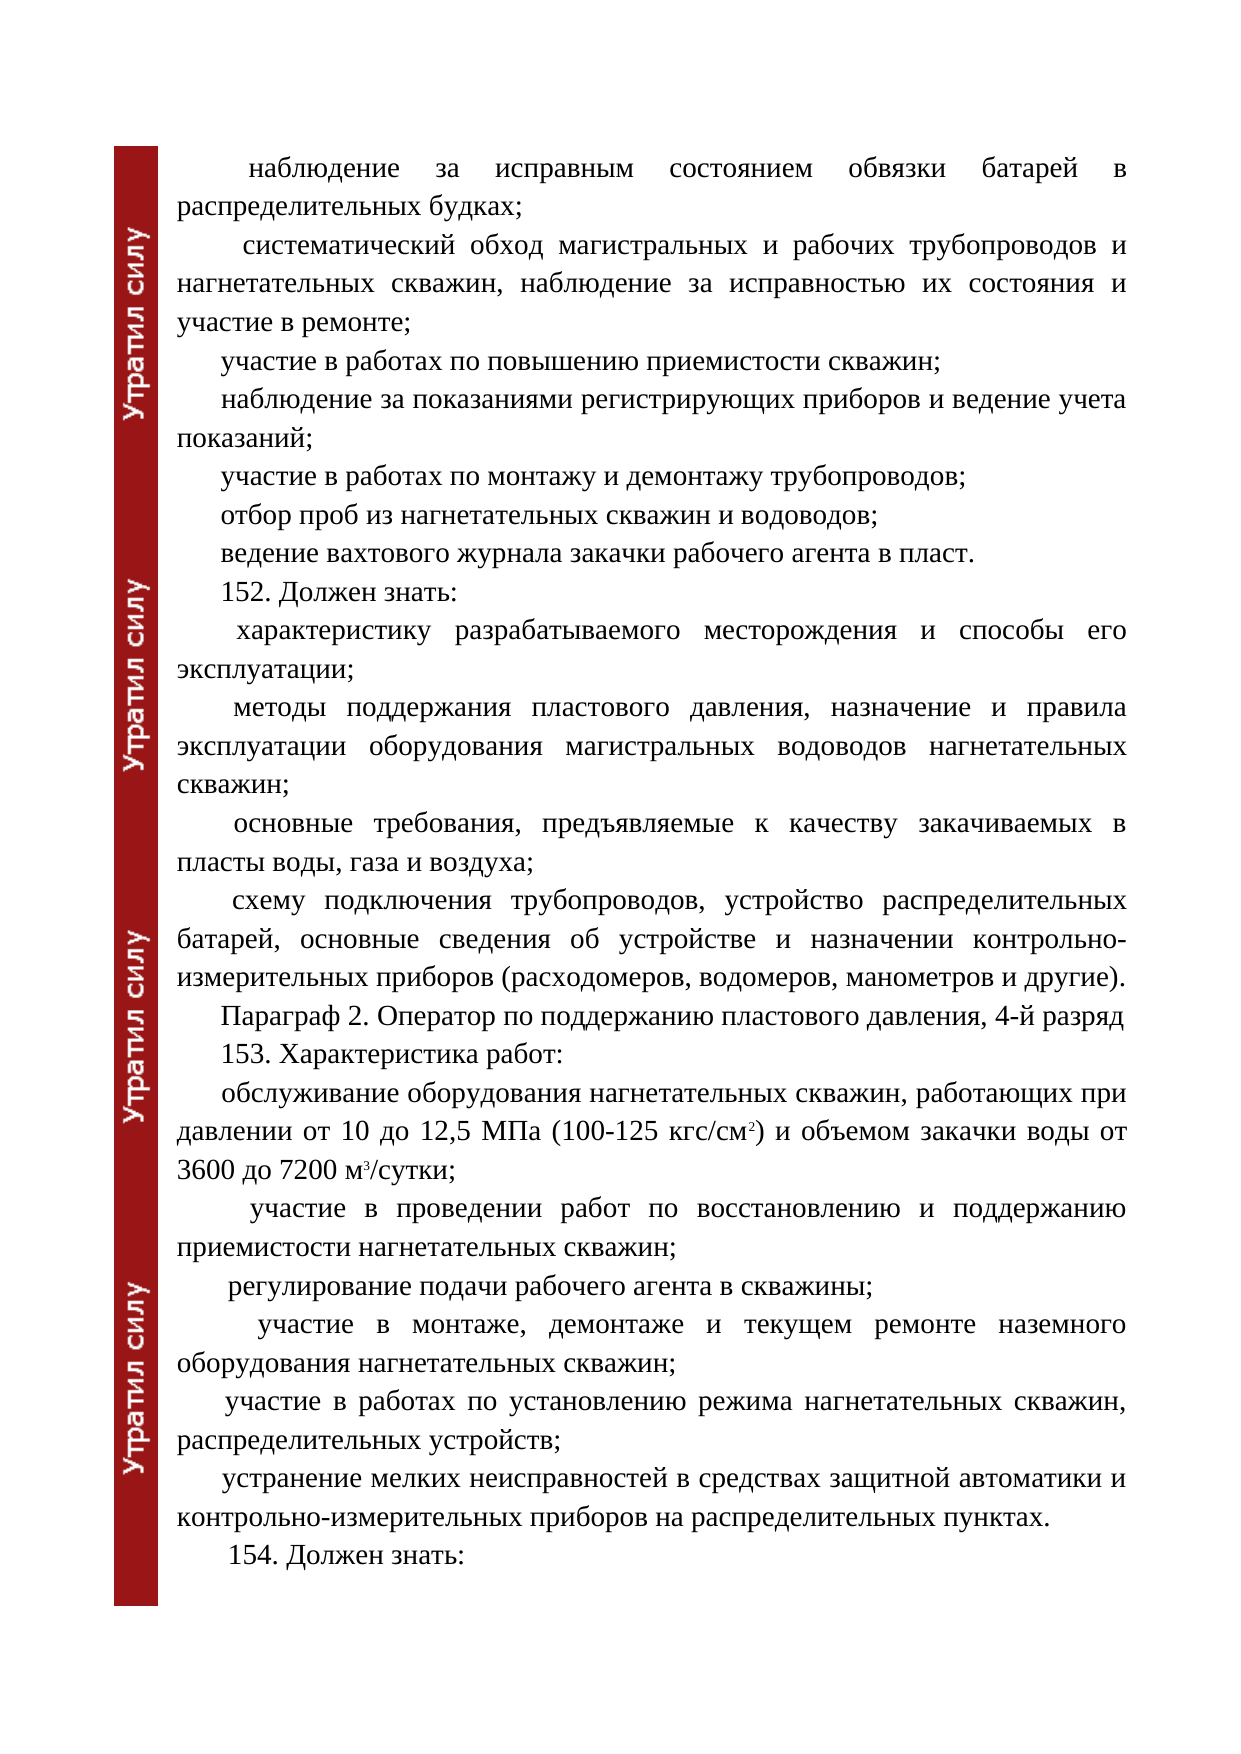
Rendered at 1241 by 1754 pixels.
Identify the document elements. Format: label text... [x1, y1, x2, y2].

text систематический обход магистральных и рабочих трубопроводов и нагнетательных скважин, наблюдение за исправностью их состояния и участие в ремонте; [112, 227, 1128, 338]
picture [114, 338, 158, 343]
text участие в работах по повышению приемистости скважин; [112, 343, 1128, 376]
text Параграф 2. Оператор по поддержанию пластового давления, 4-й разряд [112, 998, 1128, 1031]
text 154. Должен знать: [112, 1537, 1128, 1571]
text ведение вахтового журнала закачки рабочего агента в пласт. [112, 535, 1128, 569]
picture [114, 877, 158, 882]
text участие в работах по монтажу и демонтажу трубопроводов; [112, 458, 1128, 492]
picture [114, 1301, 158, 1306]
text наблюдение за исправным состоянием обвязки батарей в распределительных будках; [112, 150, 1128, 222]
picture [114, 453, 158, 458]
text участие в работах по установлению режима нагнетательных скважин, распределительных устройств; [112, 1383, 1128, 1455]
picture [114, 492, 158, 497]
picture [114, 146, 158, 150]
text наблюдение за показаниями регистрирующих приборов и ведение учета показаний; [112, 381, 1128, 453]
picture [114, 530, 158, 535]
text участие в проведении работ по восстановлению и поддержанию приемистости нагнетательных скважин; [112, 1191, 1128, 1263]
text основные требования, предъявляемые к качеству закачиваемых в пласты воды, газа и воздуха; [112, 805, 1128, 877]
picture [114, 607, 158, 612]
text участие в монтаже, демонтаже и текущем ремонте наземного оборудования нагнетательных скважин; [112, 1306, 1128, 1378]
picture [114, 1070, 158, 1075]
picture [114, 684, 158, 689]
text 152. Должен знать: [112, 574, 1128, 607]
picture [114, 222, 158, 227]
picture [114, 1378, 158, 1383]
text характеристику разрабатываемого месторождения и способы его эксплуатации; [112, 612, 1128, 684]
picture [114, 569, 158, 574]
picture [114, 376, 158, 381]
picture [114, 800, 158, 805]
picture [114, 1186, 158, 1191]
picture [114, 1031, 158, 1036]
text схему подключения трубопроводов, устройство распределительных батарей, основные сведения об устройстве и назначении контрольно-измерительных приборов (расходомеров, водомеров, манометров и другие). [112, 882, 1128, 993]
picture [114, 1455, 158, 1460]
picture [114, 1532, 158, 1537]
text обслуживание оборудования нагнетательных скважин, работающих при давлении от 10 до 12,5 МПа (100-125 кгс/см2) и объемом закачки воды от 3600 до 7200 м3/сутки; [112, 1075, 1128, 1186]
picture [114, 1263, 158, 1268]
picture [114, 1571, 158, 1606]
text методы поддержания пластового давления, назначение и правила эксплуатации оборудования магистральных водоводов нагнетательных скважин; [112, 689, 1128, 800]
text 153. Характеристика работ: [112, 1036, 1128, 1070]
picture [114, 993, 158, 998]
text регулирование подачи рабочего агента в скважины; [112, 1268, 1128, 1301]
text устранение мелких неисправностей в средствах защитной автоматики и контрольно-измерительных приборов на распределительных пунктах. [112, 1460, 1128, 1532]
text отбор проб из нагнетательных скважин и водоводов; [112, 497, 1128, 530]
